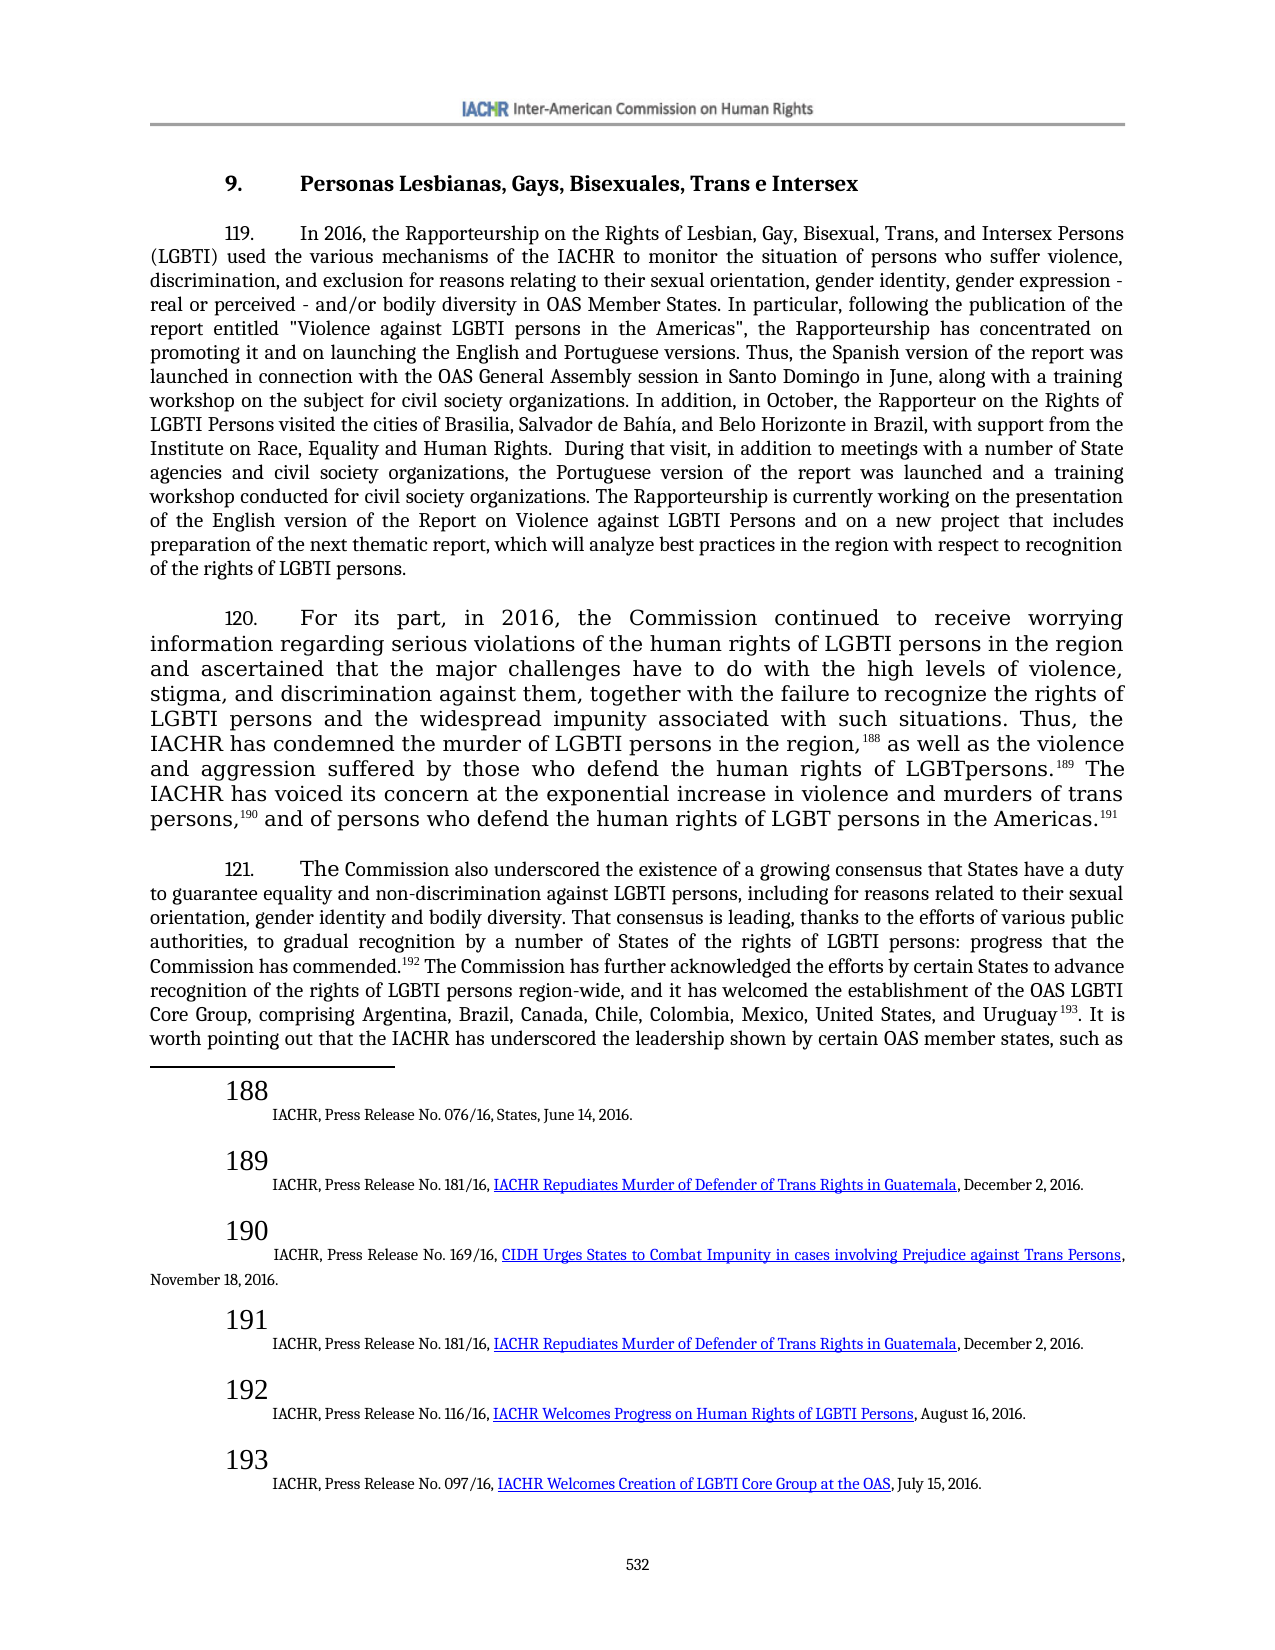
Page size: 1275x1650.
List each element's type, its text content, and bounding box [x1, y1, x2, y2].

picture [450, 98, 825, 119]
list The Commission also underscored the existence of a growing consensus that States have a duty to guarantee equality and non-discrimination against LGBTI persons, including for reasons related to their sexual orientation, gender identity and bodily diversity. That consensus is leading, thanks to the efforts of various public authorities, to gradual recognition by a number of States of the rights of LGBTI persons: progress that the Commission has commended. The Commission has further acknowledged the efforts by certain States to advance recognition of the rights of LGBTI persons region-wide, and it has welcomed the establishment of the OAS LGBTI Core Group, comprising Argentina, Brazil, Canada, Chile, Colombia, Mexico, United States, and Uruguay. It is worth pointing out that the IACHR has underscored the leadership shown by certain OAS member states, such as Argentina, Brazil, Chile, Colombia, Costa Rica, El Salvador, Mexico, United States, and Uruguay, in putting forward resolutions both to promote the designation of a United Nations Independent Expert on Sexual Orientation and Gender Identity and to defend the continuity of that expert's appointment. Thus, the Commission stresses that that commitment is vital for guaranteeing the continuity of the Independent Expert's mandate, as it reaffirms commitment to promoting the rights of LGBTI persons. In 2016, the IACHR also congratulated Belize on declaring that it is unconstitutional to criminalize consensual sexual relations between same-sex adults. With that historic decision, Belize became the second country in the English-speaking Caribbean –after Bahamas– to repeal legal provisions criminalizing consensual sexual relations between same-sex adults dating back to the British colonial era. [150, 856, 1125, 1051]
subtitle Personas Lesbianas, Gays, Bisexuales, Trans e Intersex [225, 171, 1125, 197]
list For its part, in 2016, the Commission continued to receive worrying information regarding serious violations of the human rights of LGBTI persons in the region and ascertained that the major challenges have to do with the high levels of violence, stigma, and discrimination against them, together with the failure to recognize the rights of LGBTI persons and the widespread impunity associated with such situations. Thus, the IACHR has condemned the murder of LGBTI persons in the region, as well as the violence and aggression suffered by those who defend the human rights of LGBTpersons. The IACHR has voiced its concern at the exponential increase in violence and murders of trans persons, and of persons who defend the human rights of LGBT persons in the Americas. [150, 604, 1125, 831]
list In 2016, the Rapporteurship on the Rights of Lesbian, Gay, Bisexual, Trans, and Intersex Persons (LGBTI) used the various mechanisms of the IACHR to monitor the situation of persons who suffer violence, discrimination, and exclusion for reasons relating to their sexual orientation, gender identity, gender expression - real or perceived - and/or bodily diversity in OAS Member States. In particular, following the publication of the report entitled "Violence against LGBTI persons in the Americas", the Rapporteurship has concentrated on promoting it and on launching the English and Portuguese versions. Thus, the Spanish version of the report was launched in connection with the OAS General Assembly session in Santo Domingo in June, along with a training workshop on the subject for civil society organizations. In addition, in October, the Rapporteur on the Rights of LGBTI Persons visited the cities of Brasilia, Salvador de Bahía, and Belo Horizonte in Brazil, with support from the Institute on Race, Equality and Human Rights. During that visit, in addition to meetings with a number of State agencies and civil society organizations, the Portuguese version of the report was launched and a training workshop conducted for civil society organizations. The Rapporteurship is currently working on the presentation of the English version of the Report on Violence against LGBTI Persons and on a new project that includes preparation of the next thematic report, which will analyze best practices in the region with respect to recognition of the rights of LGBTI persons. [150, 221, 1125, 581]
